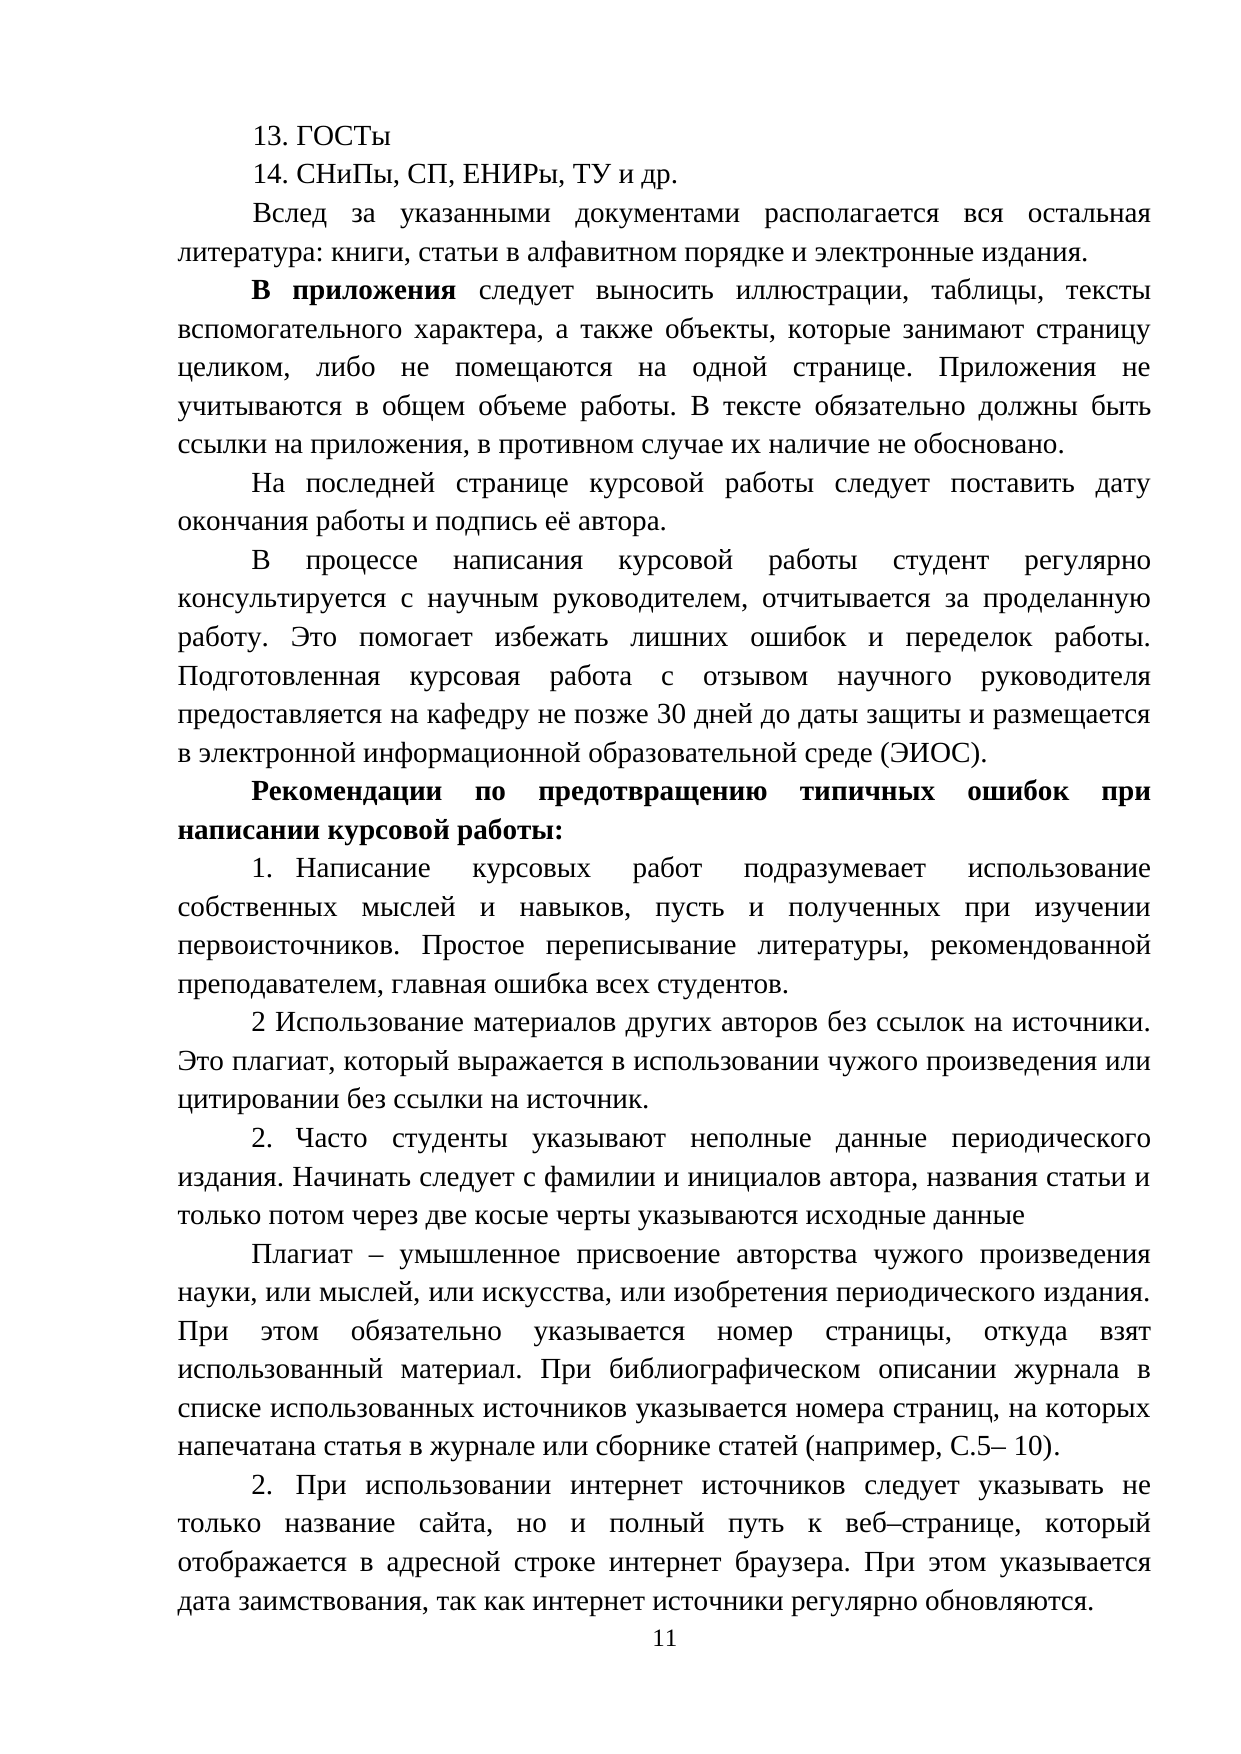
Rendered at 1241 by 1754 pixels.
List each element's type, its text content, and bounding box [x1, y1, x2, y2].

text Вслед за указанными документами располагается вся остальная литература: книги, статьи в алфавитном порядке и электронные издания. [177, 195, 1152, 267]
text 14. СНиПы, СП, ЕНИРы, ТУ и др. [177, 157, 1152, 190]
text 13. ГОСТы [177, 118, 1152, 152]
list Часто студенты указывают неполные данные периодического издания. Начинать следует с фамилии и инициалов автора, названия статьи и только потом через две косые черты указываются исходные данные [177, 1120, 1152, 1231]
text На последней странице курсовой работы следует поставить дату окончания работы и подпись её автора. [177, 465, 1152, 537]
text Рекомендации по предотвращению типичных ошибок при написании курсовой работы: [177, 773, 1152, 845]
text 2 Использование материалов других авторов без ссылок на источники. Это плагиат, который выражается в использовании чужого произведения или цитировании без ссылки на источник. [177, 1004, 1152, 1115]
text Плагиат ‒ умышленное присвоение авторства чужого произведения науки, или мыслей, или искусства, или изобретения периодического издания. При этом обязательно указывается номер страницы, откуда взят использованный материал. При библиографическом описании журнала в списке использованных источников указывается номера страниц, на которых напечатана статья в журнале или сборнике статей (например, С.5– 10). [177, 1236, 1152, 1462]
text В приложения следует выносить иллюстрации, таблицы, тексты вспомогательного характера, а также объекты, которые занимают страницу целиком, либо не помещаются на одной странице. Приложения не учитываются в общем объеме работы. В тексте обязательно должны быть ссылки на приложения, в противном случае их наличие не обосновано. [177, 272, 1152, 460]
list Написание курсовых работ подразумевает использование собственных мыслей и навыков, пусть и полученных при изучении первоисточников. Простое переписывание литературы, рекомендованной преподавателем, главная ошибка всех студентов. [177, 850, 1152, 999]
list При использовании интернет источников следует указывать не только название сайта, но и полный путь к веб–странице, который отображается в адресной строке интернет браузера. При этом указывается дата заимствования, так как интернет источники регулярно обновляются. [177, 1467, 1152, 1616]
text В процессе написания курсовой работы студент регулярно консультируется с научным руководителем, отчитывается за проделанную работу. Это помогает избежать лишних ошибок и переделок работы. Подготовленная курсовая работа с отзывом научного руководителя предоставляется на кафедру не позже 30 дней до даты защиты и размещается в электронной информационной образовательной среде (ЭИОС). [177, 542, 1152, 768]
